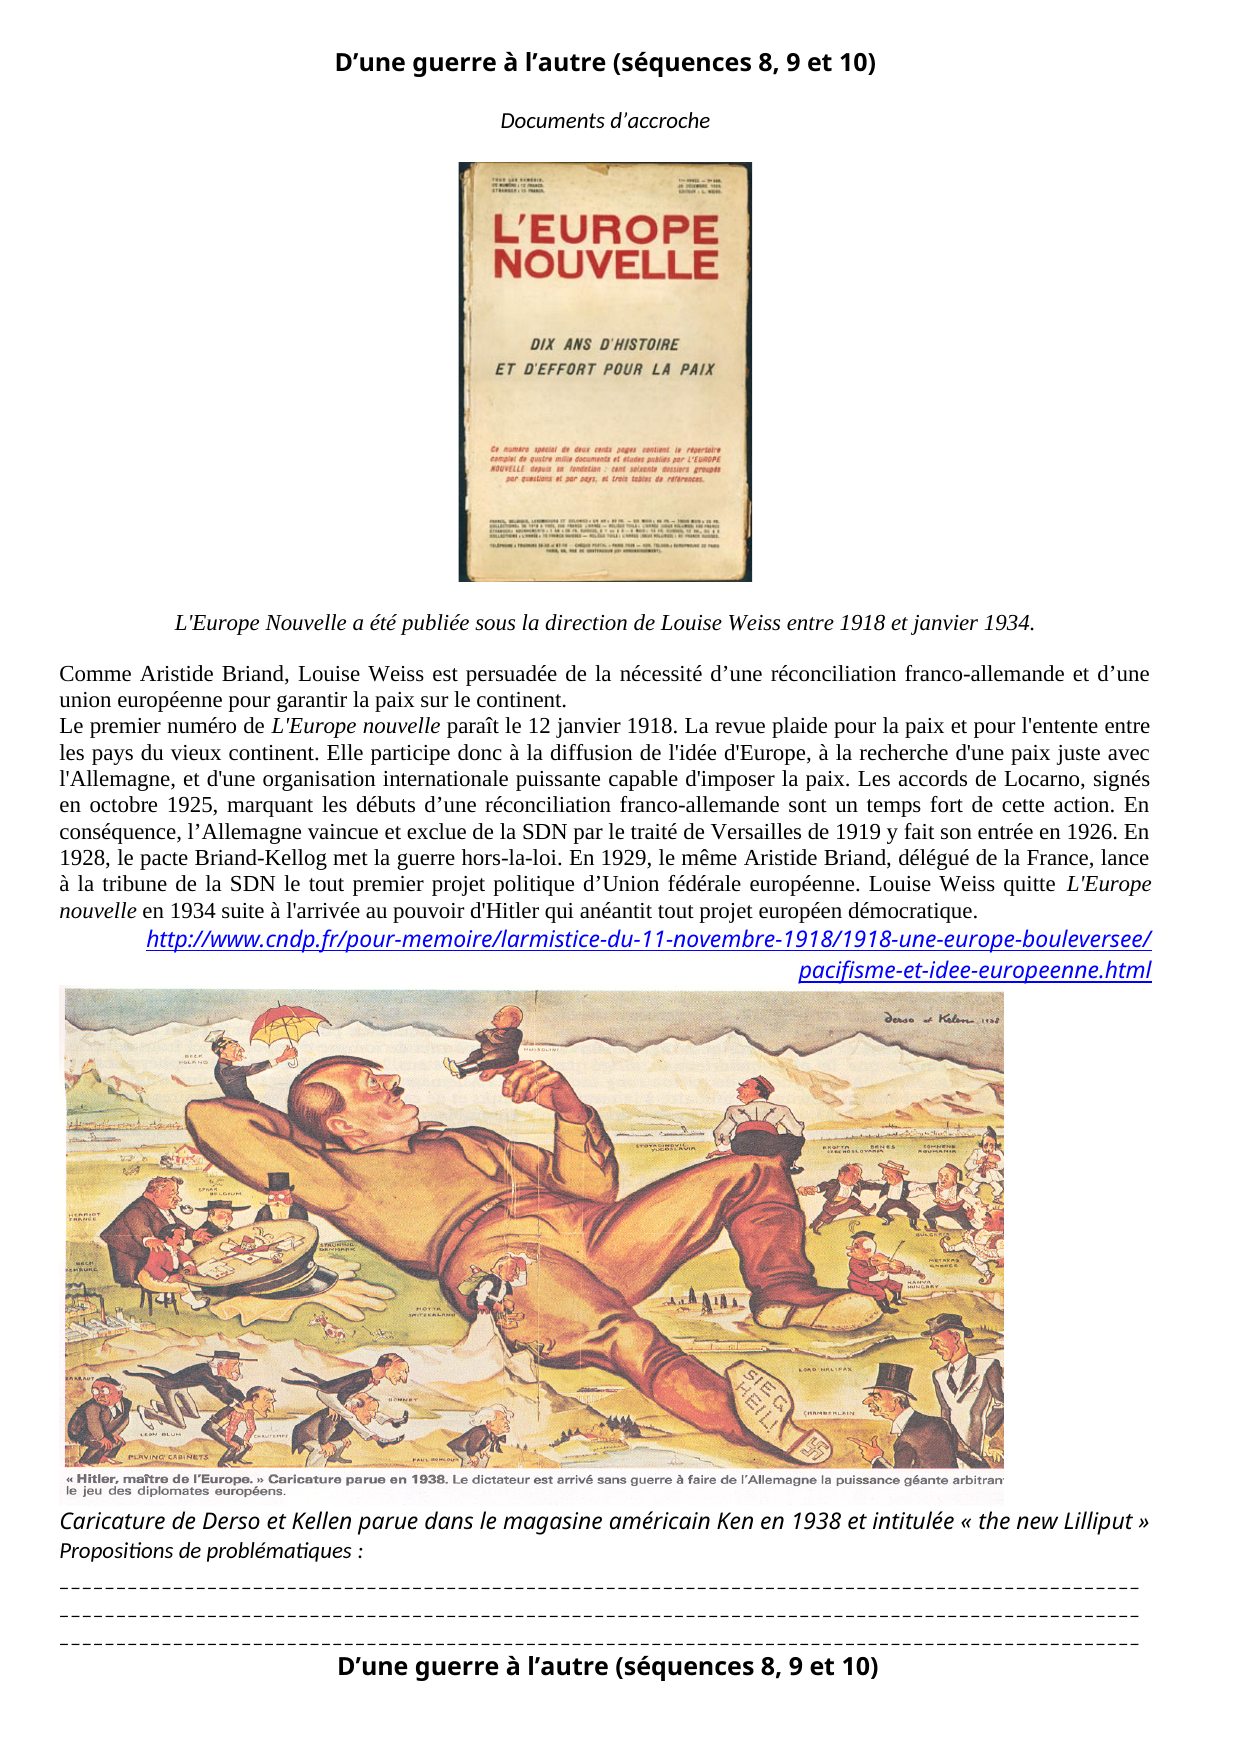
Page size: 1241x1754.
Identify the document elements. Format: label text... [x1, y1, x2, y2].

text Propositions de problématiques : [59, 1536, 1152, 1564]
text Documents d’accroche [59, 106, 1152, 134]
text Comme Aristide Briand, Louise Weiss est persuadée de la nécessité d’une réconciliation franco-allemande et d’une union européenne pour garantir la paix sur le continent. [59, 659, 1152, 712]
text Le premier numéro de L'Europe nouvelle paraît le 12 janvier 1918. La revue plaide pour la paix et pour l'entente entre les pays du vieux continent. Elle participe donc à la diffusion de l'idée d'Europe, à la recherche d'une paix juste avec l'Allemagne, et d'une organisation internationale puissante capable d'imposer la paix. Les accords de Locarno, signés en octobre 1925, marquant les débuts d’une réconciliation franco-allemande sont un temps fort de cette action. En conséquence, l’Allemagne vaincue et exclue de la SDN par le traité de Versailles de 1919 y fait son entrée en 1926. En 1928, le pacte Briand-Kellog met la guerre hors-la-loi. En 1929, le même Aristide Briand, délégué de la France, lance à la tribune de la SDN le tout premier projet politique d’Union fédérale européenne. Louise Weiss quitte L'Europe nouvelle en 1934 suite à l'arrivée au pouvoir d'Hitler qui anéantit tout projet européen démocratique. [59, 712, 1152, 923]
picture [458, 162, 753, 582]
text L'Europe Nouvelle a été publiée sous la direction de Louise Weiss entre 1918 et janvier 1934. [59, 609, 1152, 636]
text http://www.cndp.fr/pour-memoire/larmistice-du-11-novembre-1918/1918-une-europe-bouleversee/pacifisme-et-idee-europeenne.html [59, 923, 1152, 986]
list D’une guerre à l’autre (séquences 8, 9 et 10) [59, 1648, 1152, 1682]
text Caricature de Derso et Kellen parue dans le magasine américain Ken en 1938 et intitulée « the new Lilliput » [59, 1505, 1152, 1536]
text _____________________________________________________________________________________________________________________________________________________________________________________________________________________________________________________________________________________________ [59, 1564, 1152, 1648]
list D’une guerre à l’autre (séquences 8, 9 et 10) [59, 44, 1152, 78]
